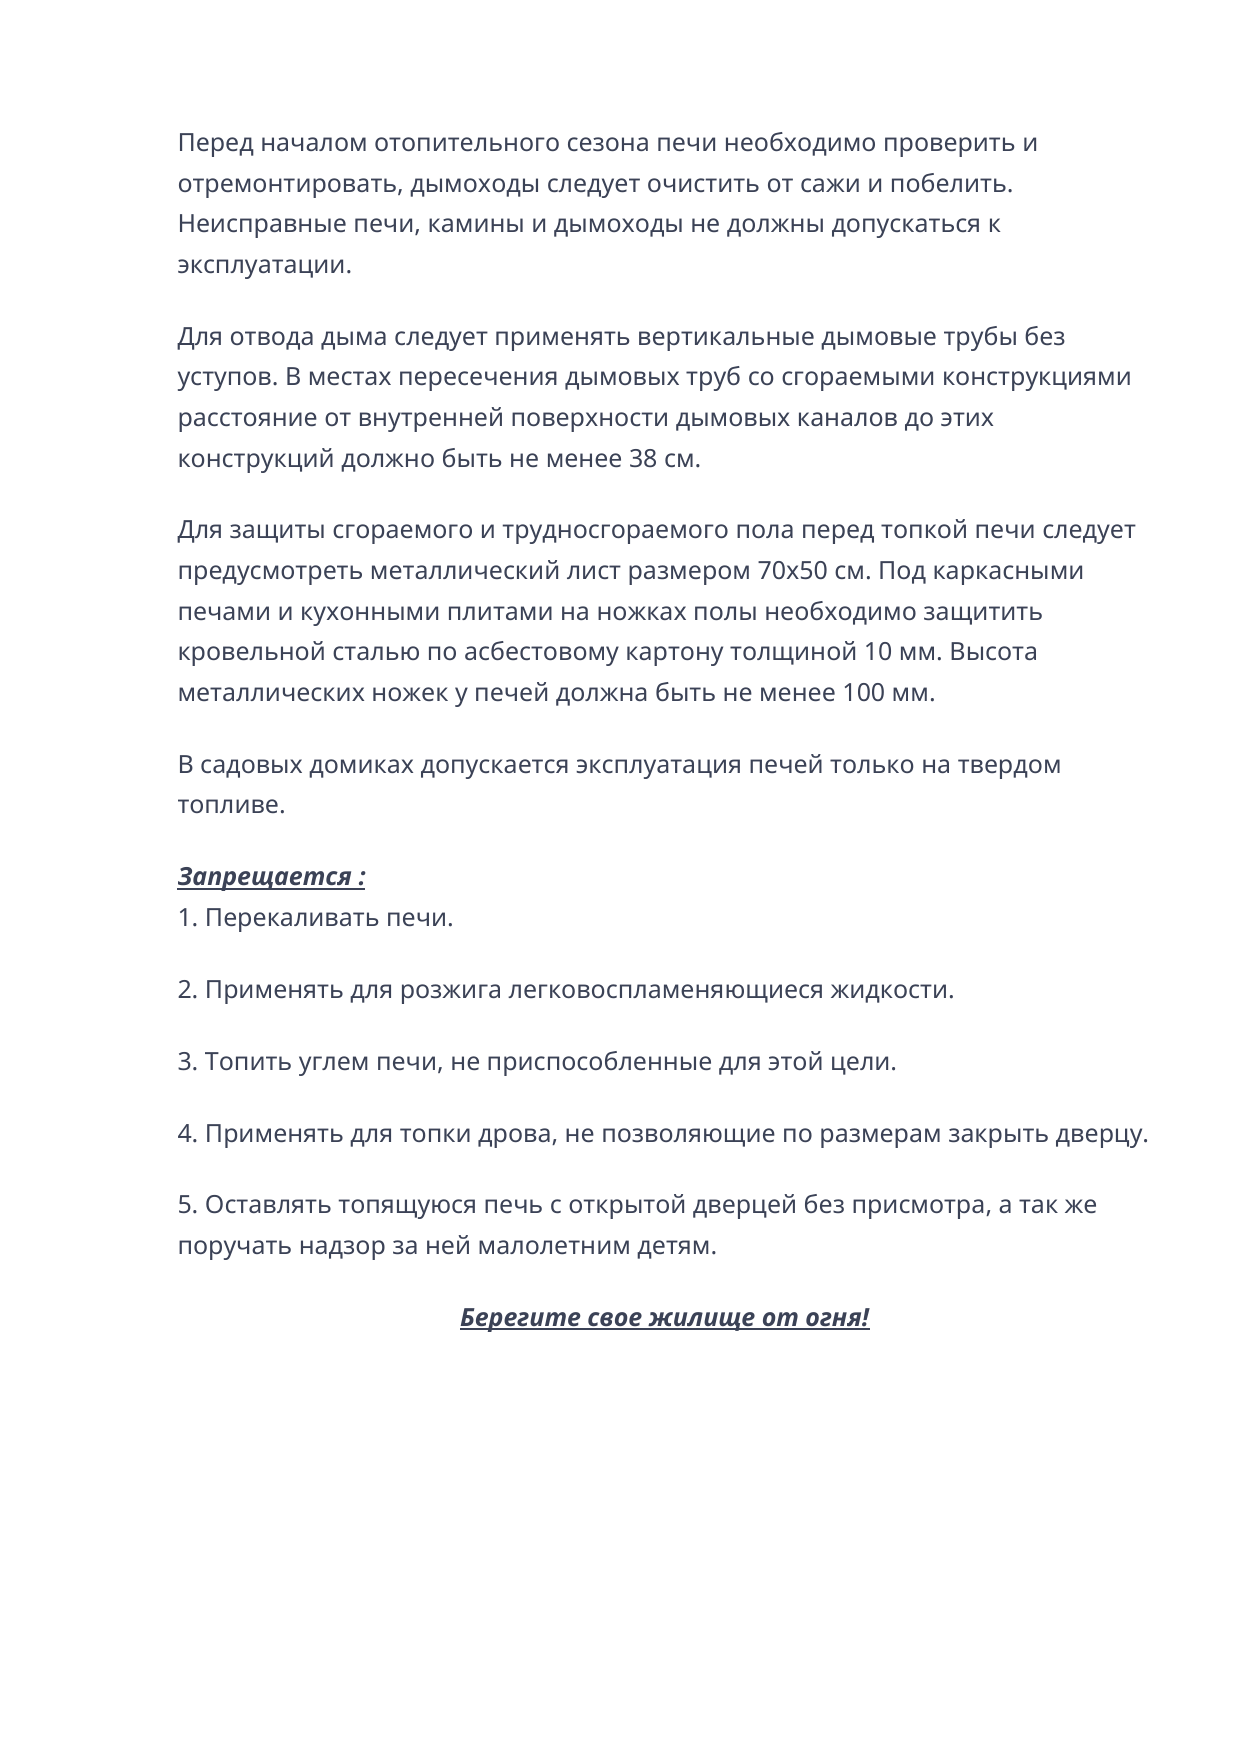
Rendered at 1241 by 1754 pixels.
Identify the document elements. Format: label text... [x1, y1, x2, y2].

text Для отвода дыма следует применять вертикальные дымовые трубы без уступов. В местах пересечения дымовых труб со сгораемыми конструкциями расстояние от внутренней поверхности дымовых каналов до этих конструкций должно быть не менее 38 см. [177, 312, 1152, 474]
text В садовых домиках допускается эксплуатация печей только на твердом топливе. [177, 740, 1152, 821]
text 5. Оставлять топящуюся печь с открытой дверцей без присмотра, а так же поручать надзор за ней малолетним детям. [177, 1181, 1152, 1262]
text Для защиты сгораемого и трудносгораемого пола перед топкой печи следует предусмотреть металлический лист размером 70х50 см. Под каркасными печами и кухонными плитами на ножках полы необходимо защитить кровельной сталью по асбестовому картону толщиной 10 мм. Высота металлических ножек у печей должна быть не менее 100 мм. [177, 506, 1152, 709]
text Перед началом отопительного сезона печи необходимо проверить и отремонтировать, дымоходы следует очистить от сажи и побелить. Неисправные печи, камины и дымоходы не должны допускаться к эксплуатации. [177, 118, 1152, 281]
text 3. Топить углем печи, не приспособленные для этой цели. [177, 1037, 1152, 1077]
text 1. Перекаливать печи. [177, 893, 1152, 934]
text Запрещается : [177, 852, 1152, 893]
text Берегите свое жилище от огня! [177, 1293, 1152, 1334]
text 4. Применять для топки дрова, не позволяющие по размерам закрыть дверцу. [177, 1109, 1152, 1149]
text 2. Применять для розжига легковоспламеняющиеся жидкости. [177, 965, 1152, 1006]
